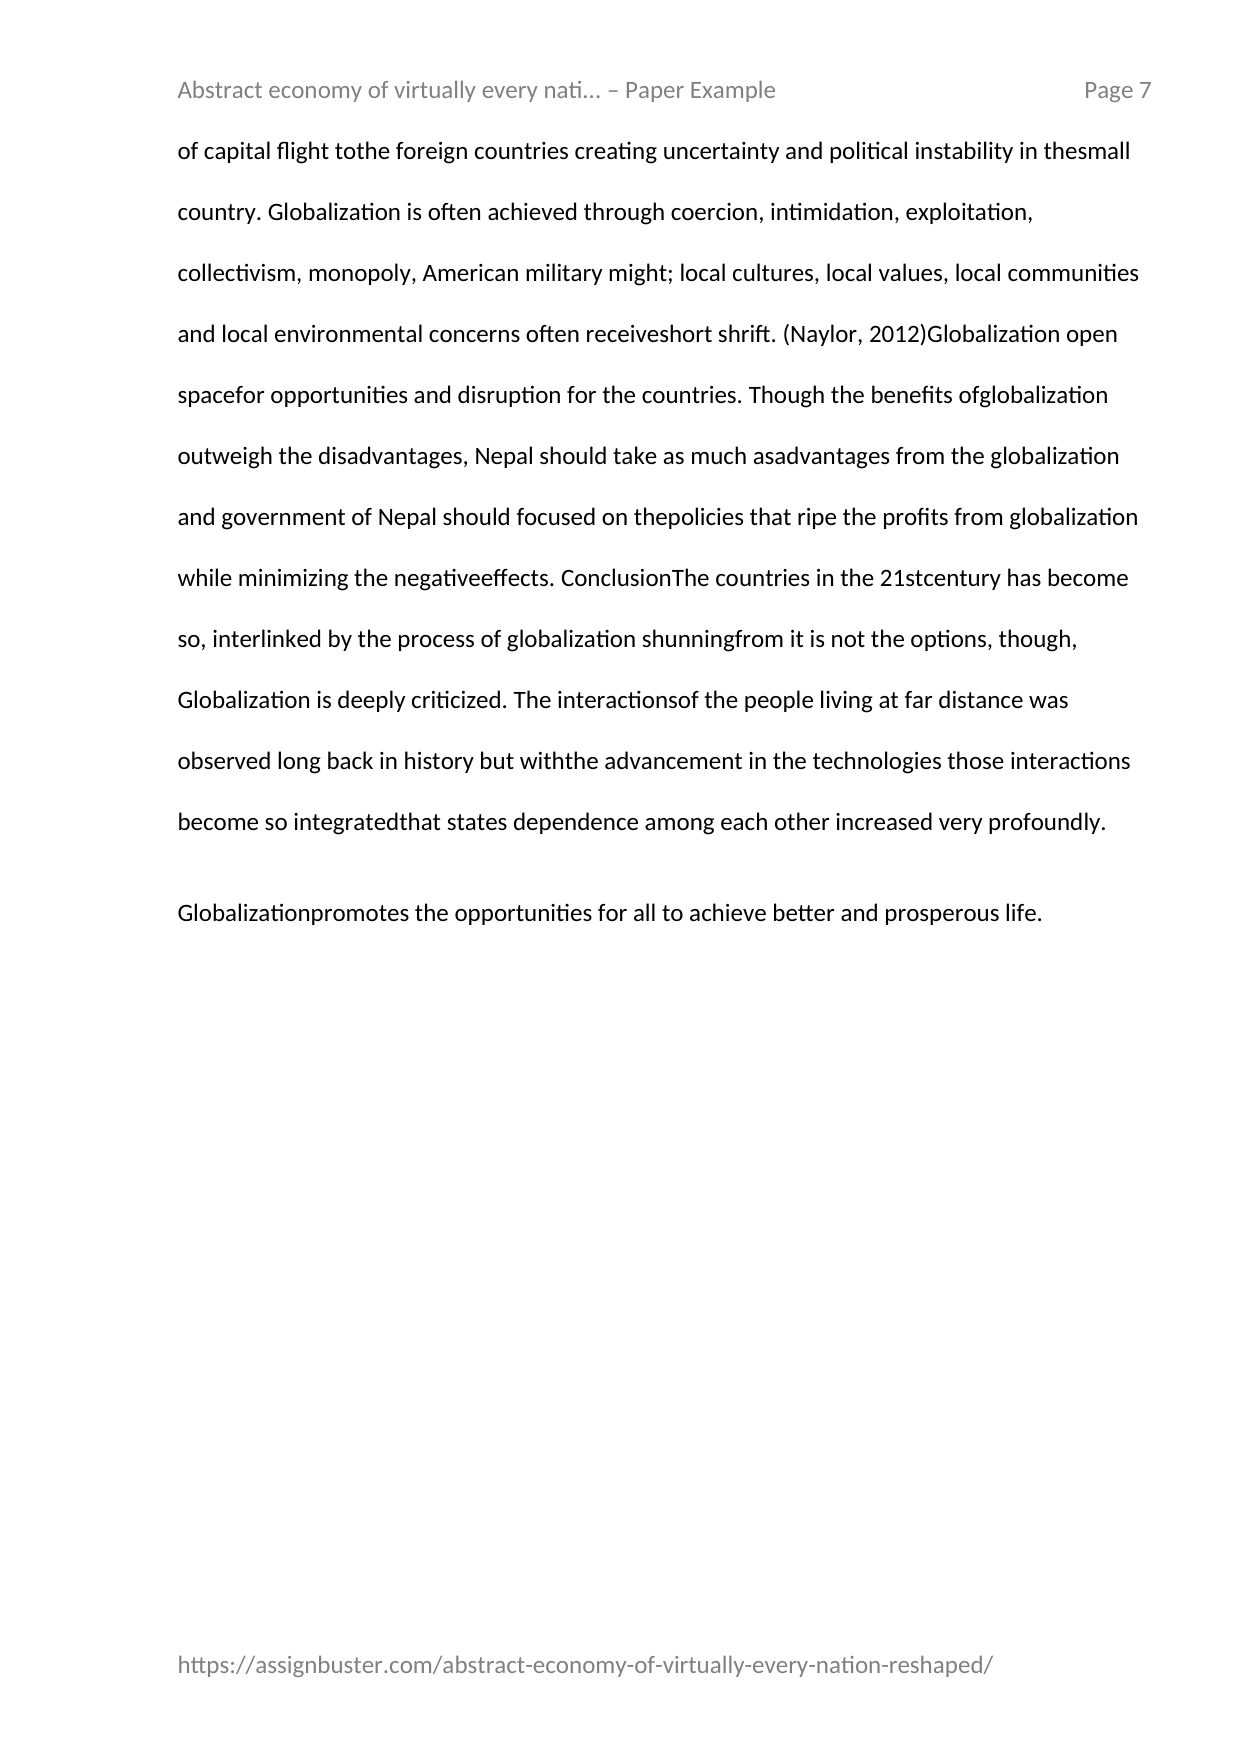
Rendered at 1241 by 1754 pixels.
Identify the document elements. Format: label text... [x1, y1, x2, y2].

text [177, 135, 1152, 837]
text Globalizationpromotes the opportunities for all to achieve better and prosperous life. [177, 897, 1152, 927]
